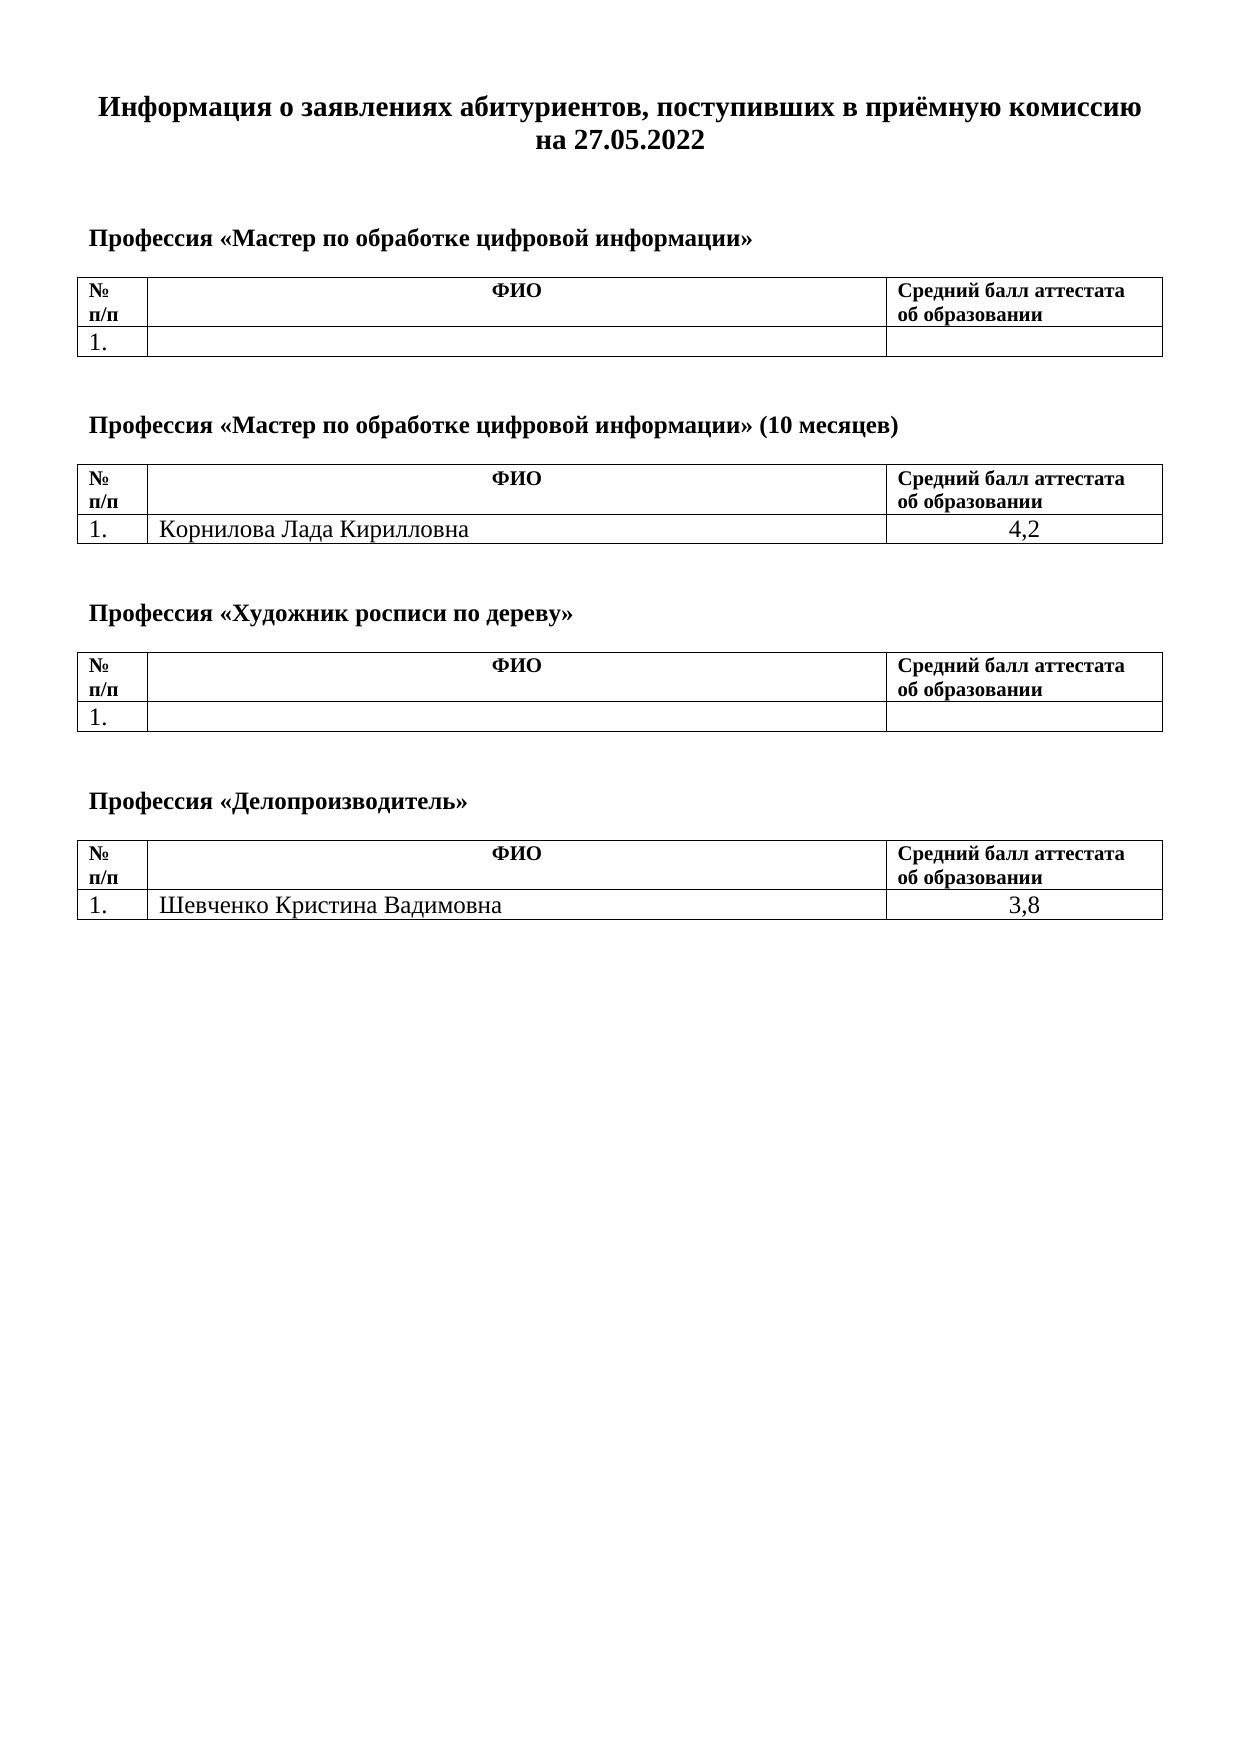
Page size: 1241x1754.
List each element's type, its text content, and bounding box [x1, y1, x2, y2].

text Профессия «Художник росписи по дереву» [89, 598, 1152, 627]
table_header № п/п [78, 465, 147, 513]
table_cell [887, 327, 1162, 356]
table_cell 1. [78, 890, 147, 919]
table_header № п/п [78, 653, 147, 701]
table_cell [148, 327, 886, 356]
table_header ФИО [148, 653, 886, 701]
table_cell 4,2 [887, 515, 1162, 543]
table_header Средний балл аттестата об образовании [887, 278, 1162, 326]
table_header Средний балл аттестата об образовании [887, 465, 1162, 513]
text Информация о заявлениях абитуриентов, поступивших в приёмную комиссию [89, 89, 1152, 122]
table_header ФИО [148, 465, 886, 513]
table_cell [148, 702, 886, 731]
text Профессия «Делопроизводитель» [89, 786, 1152, 815]
table_header № п/п [78, 841, 147, 889]
table_header ФИО [148, 841, 886, 889]
table_cell 3,8 [887, 890, 1162, 919]
table_header Средний балл аттестата об образовании [887, 653, 1162, 701]
table_cell 1. [78, 515, 147, 543]
table_cell Шевченко Кристина Вадимовна [148, 890, 886, 919]
table_cell 1. [78, 702, 147, 731]
text Профессия «Мастер по обработке цифровой информации» (10 месяцев) [89, 411, 1152, 439]
text Профессия «Мастер по обработке цифровой информации» [89, 223, 1152, 252]
text на 27.05.2022 [89, 122, 1152, 156]
table_header ФИО [148, 278, 886, 326]
table_header Средний балл аттестата об образовании [887, 841, 1162, 889]
table_header № п/п [78, 278, 147, 326]
table_cell 1. [78, 327, 147, 356]
table_cell [887, 702, 1162, 731]
table_cell Корнилова Лада Кирилловна [148, 515, 886, 543]
